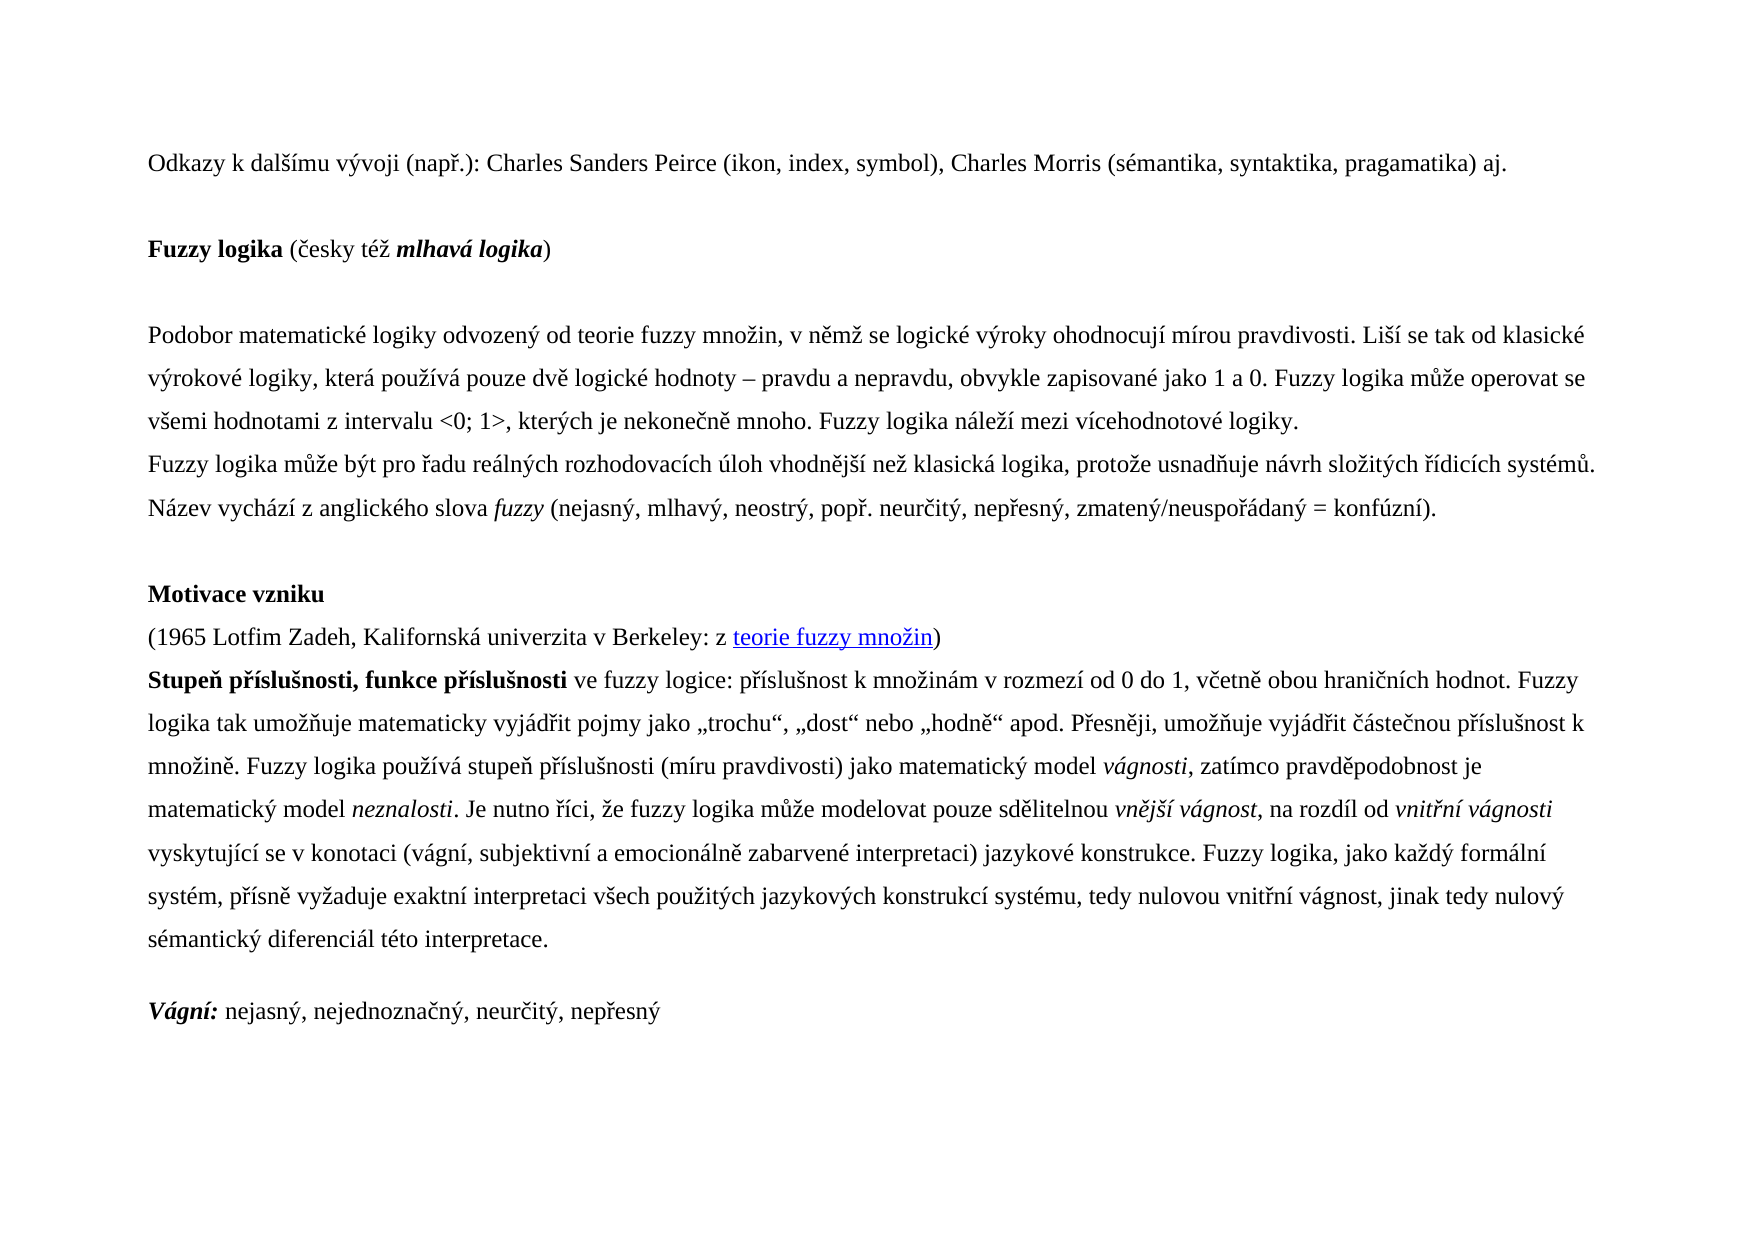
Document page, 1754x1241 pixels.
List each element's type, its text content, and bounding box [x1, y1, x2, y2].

text Stupeň příslušnosti, funkce příslušnosti ve fuzzy logice: příslušnost k množinám v rozmezí od 0 do 1, včetně obou hraničních hodnot. Fuzzy logika tak umožňuje matematicky vyjádřit pojmy jako „trochu“, „dost“ nebo „hodně“ apod. Přesněji, umožňuje vyjádřit částečnou příslušnost k množině. Fuzzy logika používá stupeň příslušnosti (míru pravdivosti) jako matematický model vágnosti, zatímco pravděpodobnost je matematický model neznalosti. Je nutno říci, že fuzzy logika může modelovat pouze sdělitelnou vnější vágnost, na rozdíl od vnitřní vágnosti vyskytující se v konotaci (vágní, subjektivní a emocionálně zabarvené interpretaci) jazykové konstrukce. Fuzzy logika, jako každý formální systém, přísně vyžaduje exaktní interpretaci všech použitých jazykových konstrukcí systému, tedy nulovou vnitřní vágnost, jinak tedy nulový sémantický diferenciál této interpretace. [148, 665, 1606, 953]
text Podobor matematické logiky odvozený od teorie fuzzy množin, v němž se logické výroky ohodnocují mírou pravdivosti. Liší se tak od klasické výrokové logiky, která používá pouze dvě logické hodnoty – pravdu a nepravdu, obvykle zapisované jako 1 a 0. Fuzzy logika může operovat se všemi hodnotami z intervalu <0; 1>, kterých je nekonečně mnoho. Fuzzy logika náleží mezi vícehodnotové logiky. [148, 320, 1606, 435]
text Název vychází z anglického slova fuzzy (nejasný, mlhavý, neostrý, popř. neurčitý, nepřesný, zmatený/neuspořádaný = konfúzní). [148, 493, 1606, 521]
text (1965 Lotfim Zadeh, Kalifornská univerzita v Berkeley: z teorie fuzzy množin) [148, 622, 1606, 651]
subtitle Vágní: nejasný, nejednoznačný, neurčitý, nepřesný [148, 996, 1606, 1025]
text Fuzzy logika (česky též mlhavá logika) [148, 234, 1606, 263]
subtitle Motivace vzniku [148, 579, 1606, 608]
text Fuzzy logika může být pro řadu reálných rozhodovacích úloh vhodnější než klasická logika, protože usnadňuje návrh složitých řídicích systémů. [148, 449, 1606, 478]
text Odkazy k dalšímu vývoji (např.): Charles Sanders Peirce (ikon, index, symbol), Charles Morris (sémantika, syntaktika, pragamatika) aj. [148, 148, 1606, 176]
